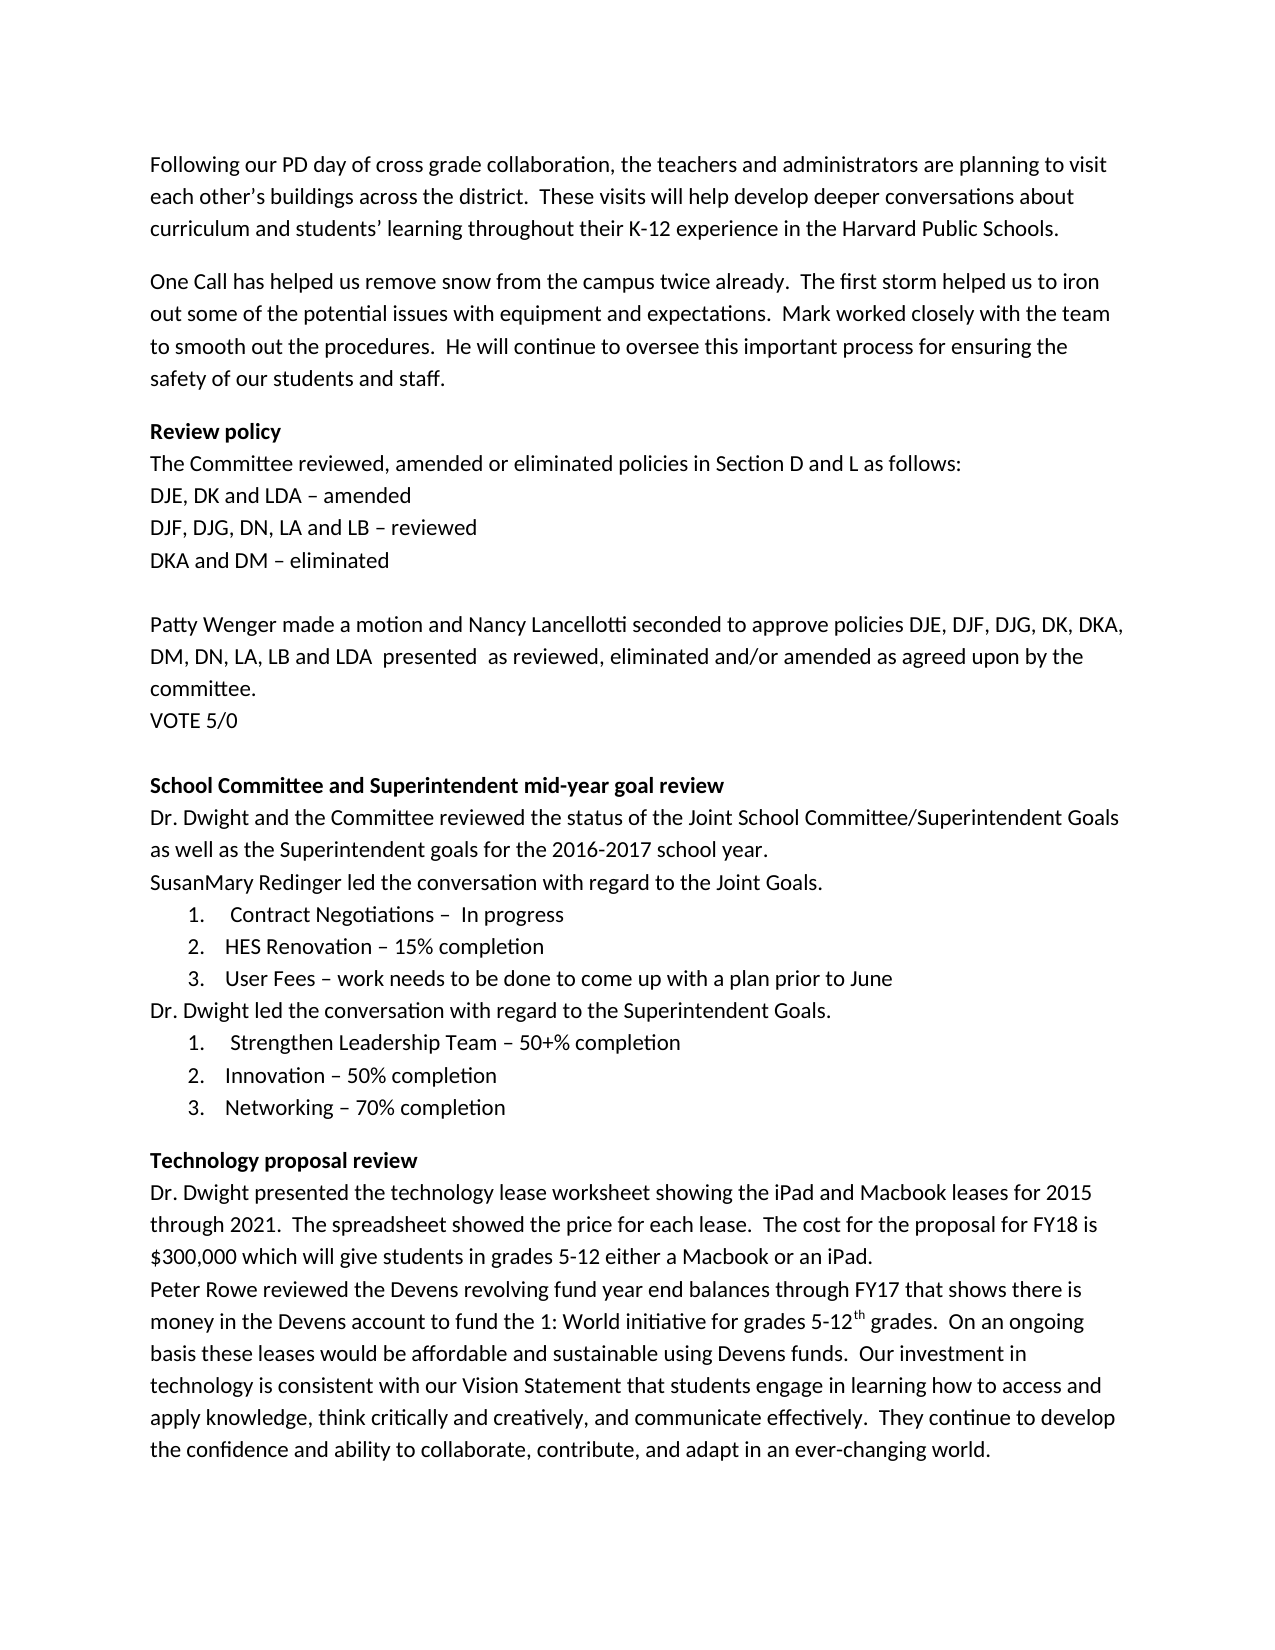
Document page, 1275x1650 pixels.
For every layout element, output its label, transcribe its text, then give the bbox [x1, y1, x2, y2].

text DJE, DK and LDA – amended [150, 481, 1125, 509]
text Following our PD day of cross grade collaboration, the teachers and administrators are planning to visit each other’s buildings across the district. These visits will help develop deeper conversations about curriculum and students’ learning throughout their K-12 experience in the Harvard Public Schools. [150, 150, 1125, 242]
text The Committee reviewed, amended or eliminated policies in Section D and L as follows: [150, 449, 1125, 477]
list Innovation – 50% completion [187, 1061, 1125, 1089]
text VOTE 5/0 [150, 707, 1125, 735]
text DKA and DM – eliminated [150, 546, 1125, 574]
list Networking – 70% completion [187, 1093, 1125, 1121]
text Dr. Dwight led the conversation with regard to the Superintendent Goals. [150, 996, 1125, 1024]
list HES Renovation – 15% completion [187, 932, 1125, 960]
text Technology proposal review [150, 1146, 1125, 1174]
text School Committee and Superintendent mid-year goal review [150, 771, 1125, 799]
list Strengthen Leadership Team – 50+% completion [187, 1028, 1125, 1057]
text SusanMary Redinger led the conversation with regard to the Joint Goals. [150, 868, 1125, 896]
text Dr. Dwight and the Committee reviewed the status of the Joint School Committee/Superintendent Goals as well as the Superintendent goals for the 2016-2017 school year. [150, 803, 1125, 863]
list Contract Negotiations – In progress [187, 900, 1125, 928]
list User Fees – work needs to be done to come up with a plan prior to June [187, 964, 1125, 992]
text Dr. Dwight presented the technology lease worksheet showing the iPad and Macbook leases for 2015 through 2021. The spreadsheet showed the price for each lease. The cost for the proposal for FY18 is $300,000 which will give students in grades 5-12 either a Macbook or an iPad. [150, 1178, 1125, 1271]
text DJF, DJG, DN, LA and LB – reviewed [150, 513, 1125, 542]
text Peter Rowe reviewed the Devens revolving fund year end balances through FY17 that shows there is money in the Devens account to fund the 1: World initiative for grades 5-12th grades. On an ongoing basis these leases would be affordable and sustainable using Devens funds. Our investment in technology is consistent with our Vision Statement that students engage in learning how to access and apply knowledge, think critically and creatively, and communicate effectively. They continue to develop the confidence and ability to collaborate, contribute, and adapt in an ever-changing world. [150, 1275, 1125, 1464]
text Patty Wenger made a motion and Nancy Lancellotti seconded to approve policies DJE, DJF, DJG, DK, DKA, DM, DN, LA, LB and LDA presented as reviewed, eliminated and/or amended as agreed upon by the committee. [150, 610, 1125, 702]
text One Call has helped us remove snow from the campus twice already. The first storm helped us to iron out some of the potential issues with equipment and expectations. Mark worked closely with the team to smooth out the procedures. He will continue to oversee this important process for ensuring the safety of our students and staff. [150, 267, 1125, 392]
text Review policy [150, 417, 1125, 445]
